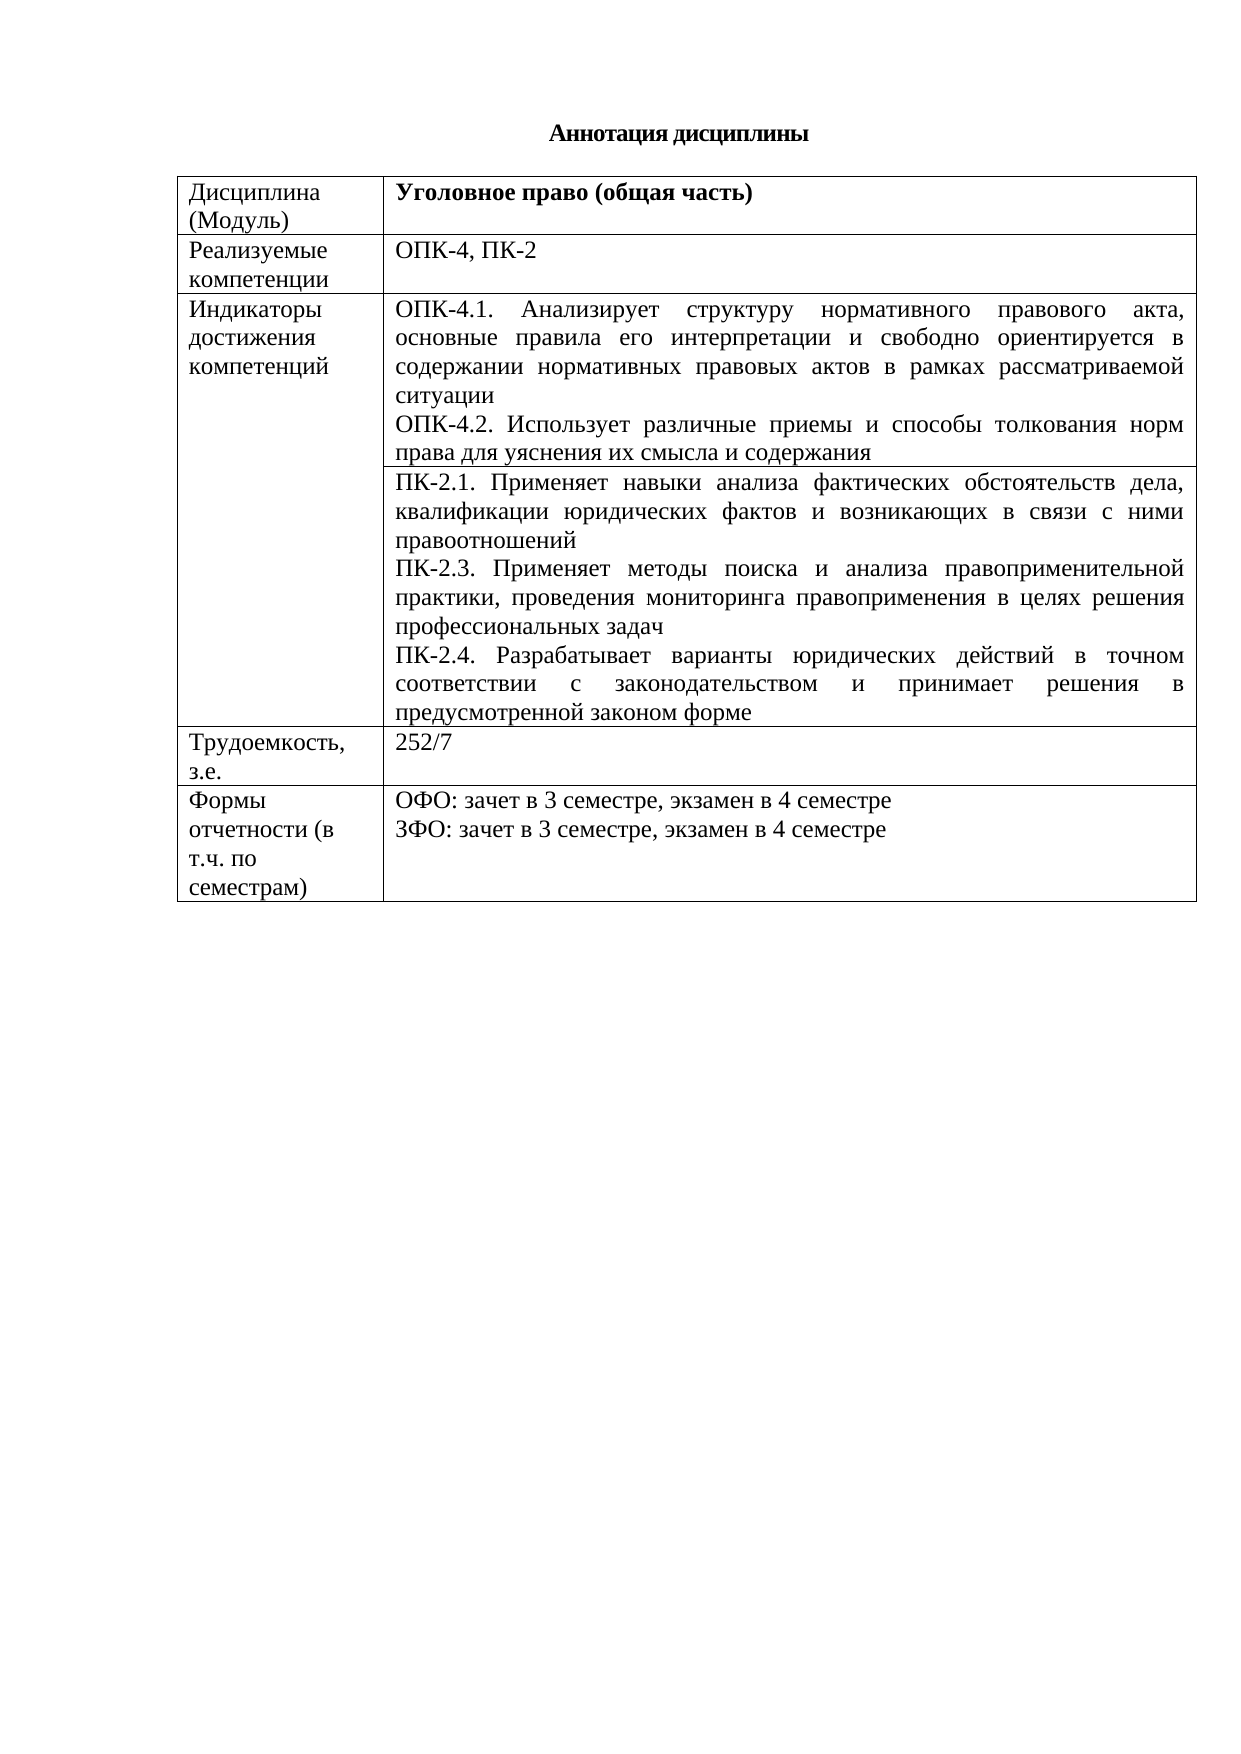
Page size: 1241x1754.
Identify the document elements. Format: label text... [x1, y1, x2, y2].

table_cell ОФО: зачет в 3 семестре, экзамен в 4 семестре ЗФО: зачет в 3 семестре, экзамен в 4 семестре [384, 786, 1196, 901]
table_cell Индикаторы достижения компетенций [178, 294, 383, 726]
table_cell 252/7 [384, 727, 1196, 784]
table_cell ОПК-4, ПК-2 [384, 235, 1196, 293]
table_cell ПК-2.1. Применяет навыки анализа фактических обстоятельств дела, квалификации юридических фактов и возникающих в связи с ними правоотношений ПК-2.3. Применяет методы поиска и анализа правоприменительной практики, проведения мониторинга правоприменения в целях решения профессиональных задач ПК-2.4. Разрабатывает варианты юридических действий в точном соответствии с законодательством и принимает решения в предусмотренной законом форме [384, 467, 1196, 726]
text Аннотация дисциплины [207, 118, 1152, 147]
table_cell ОПК-4.1. Анализирует структуру нормативного правового акта, основные правила его интерпретации и свободно ориентируется в содержании нормативных правовых актов в рамках рассматриваемой ситуации ОПК-4.2. Использует различные приемы и способы толкования норм права для уяснения их смысла и содержания [384, 294, 1196, 466]
table_header Дисциплина (Модуль) [178, 177, 383, 234]
table_cell Трудоемкость, з.е. [178, 727, 383, 784]
table_cell Реализуемые компетенции [178, 235, 383, 293]
table_cell Формы отчетности (в т.ч. по семестрам) [178, 786, 383, 901]
table_header Уголовное право (общая часть) [384, 177, 1196, 234]
